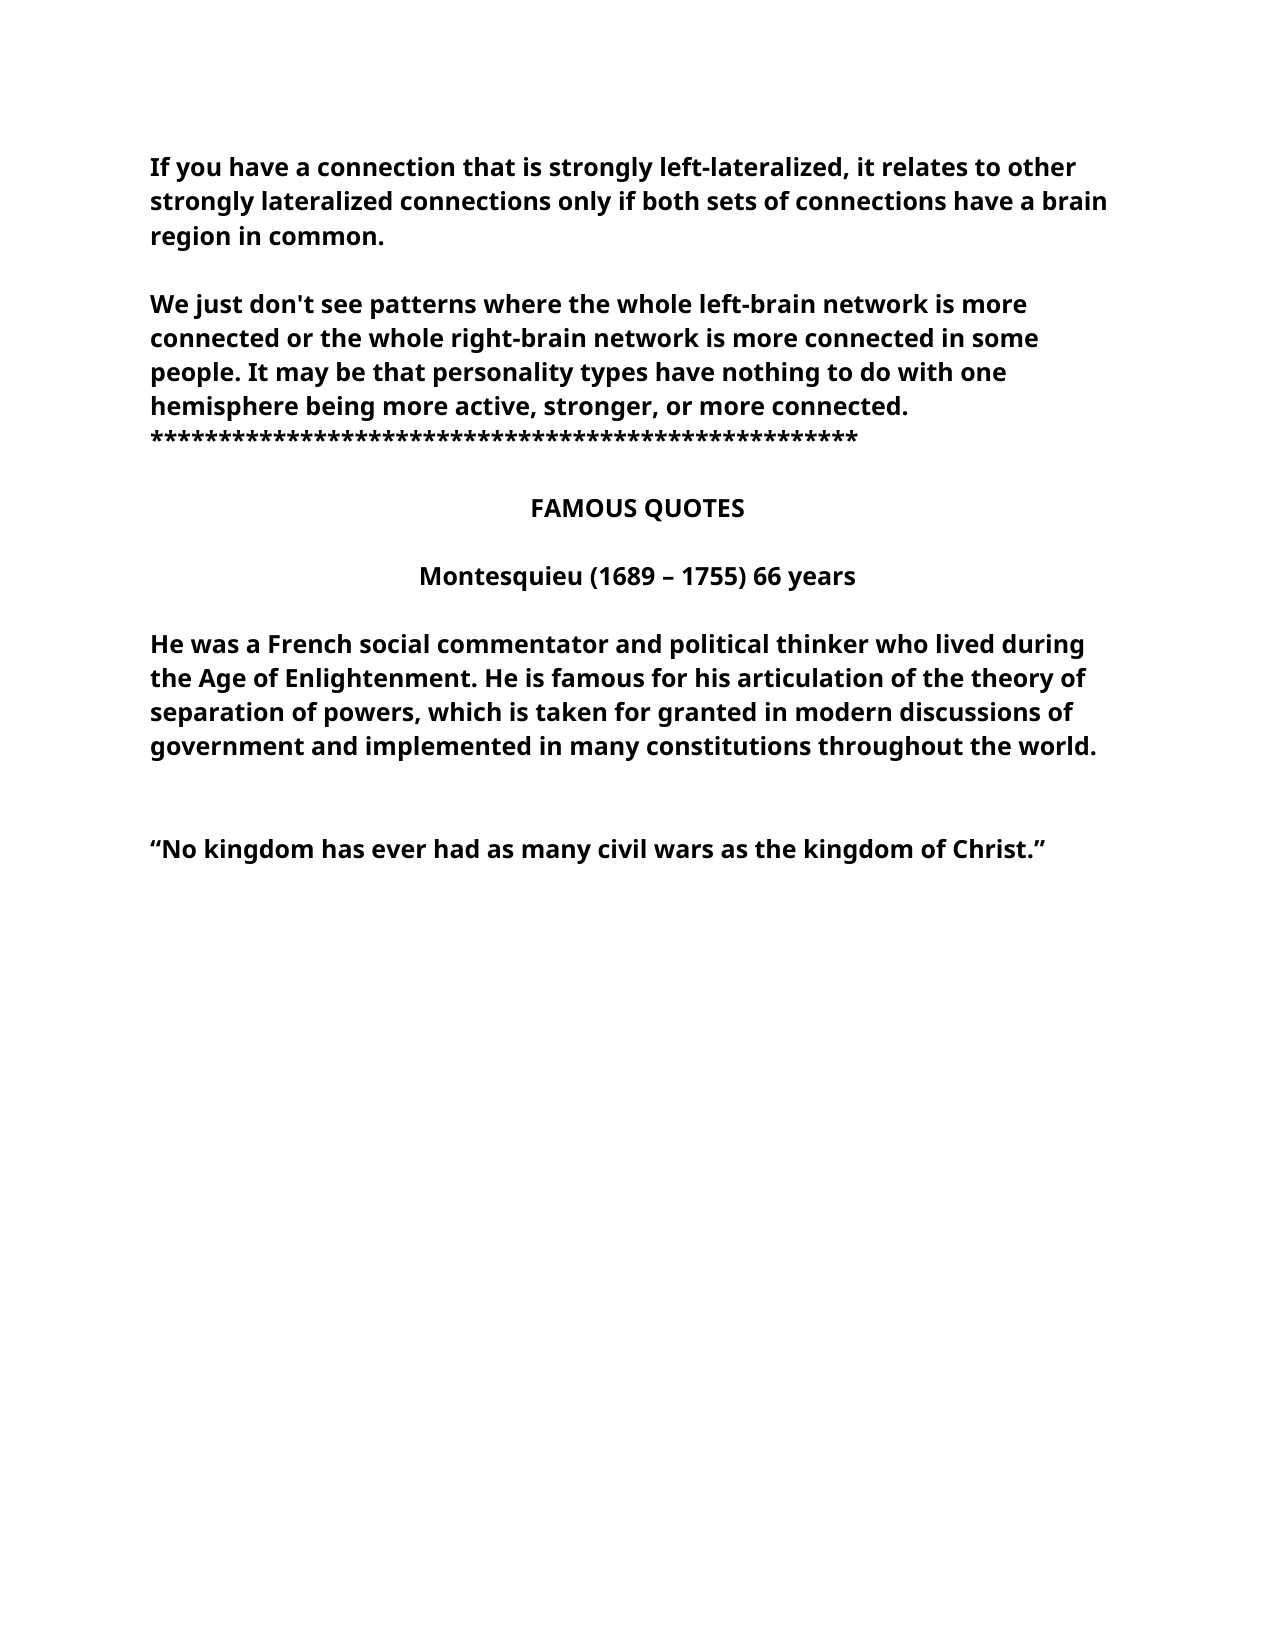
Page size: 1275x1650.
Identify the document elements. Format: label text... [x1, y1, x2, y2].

text “No kingdom has ever had as many civil wars as the kingdom of Christ.” [150, 831, 1125, 865]
text He was a French social commentator and political thinker who lived during the Age of Enlightenment. He is famous for his articulation of the theory of separation of powers, which is taken for granted in modern discussions of government and implemented in many constitutions throughout the world. [150, 627, 1125, 763]
text If you have a connection that is strongly left-lateralized, it relates to other strongly lateralized connections only if both sets of connections have a brain region in common. [150, 150, 1125, 252]
text We just don't see patterns where the whole left-brain network is more connected or the whole right-brain network is more connected in some people. It may be that personality types have nothing to do with one hemisphere being more active, stronger, or more connected. [150, 286, 1125, 422]
text **************************************************** [150, 422, 1125, 457]
text FAMOUS QUOTES [150, 491, 1125, 525]
text Montesquieu (1689 – 1755) 66 years [150, 559, 1125, 593]
